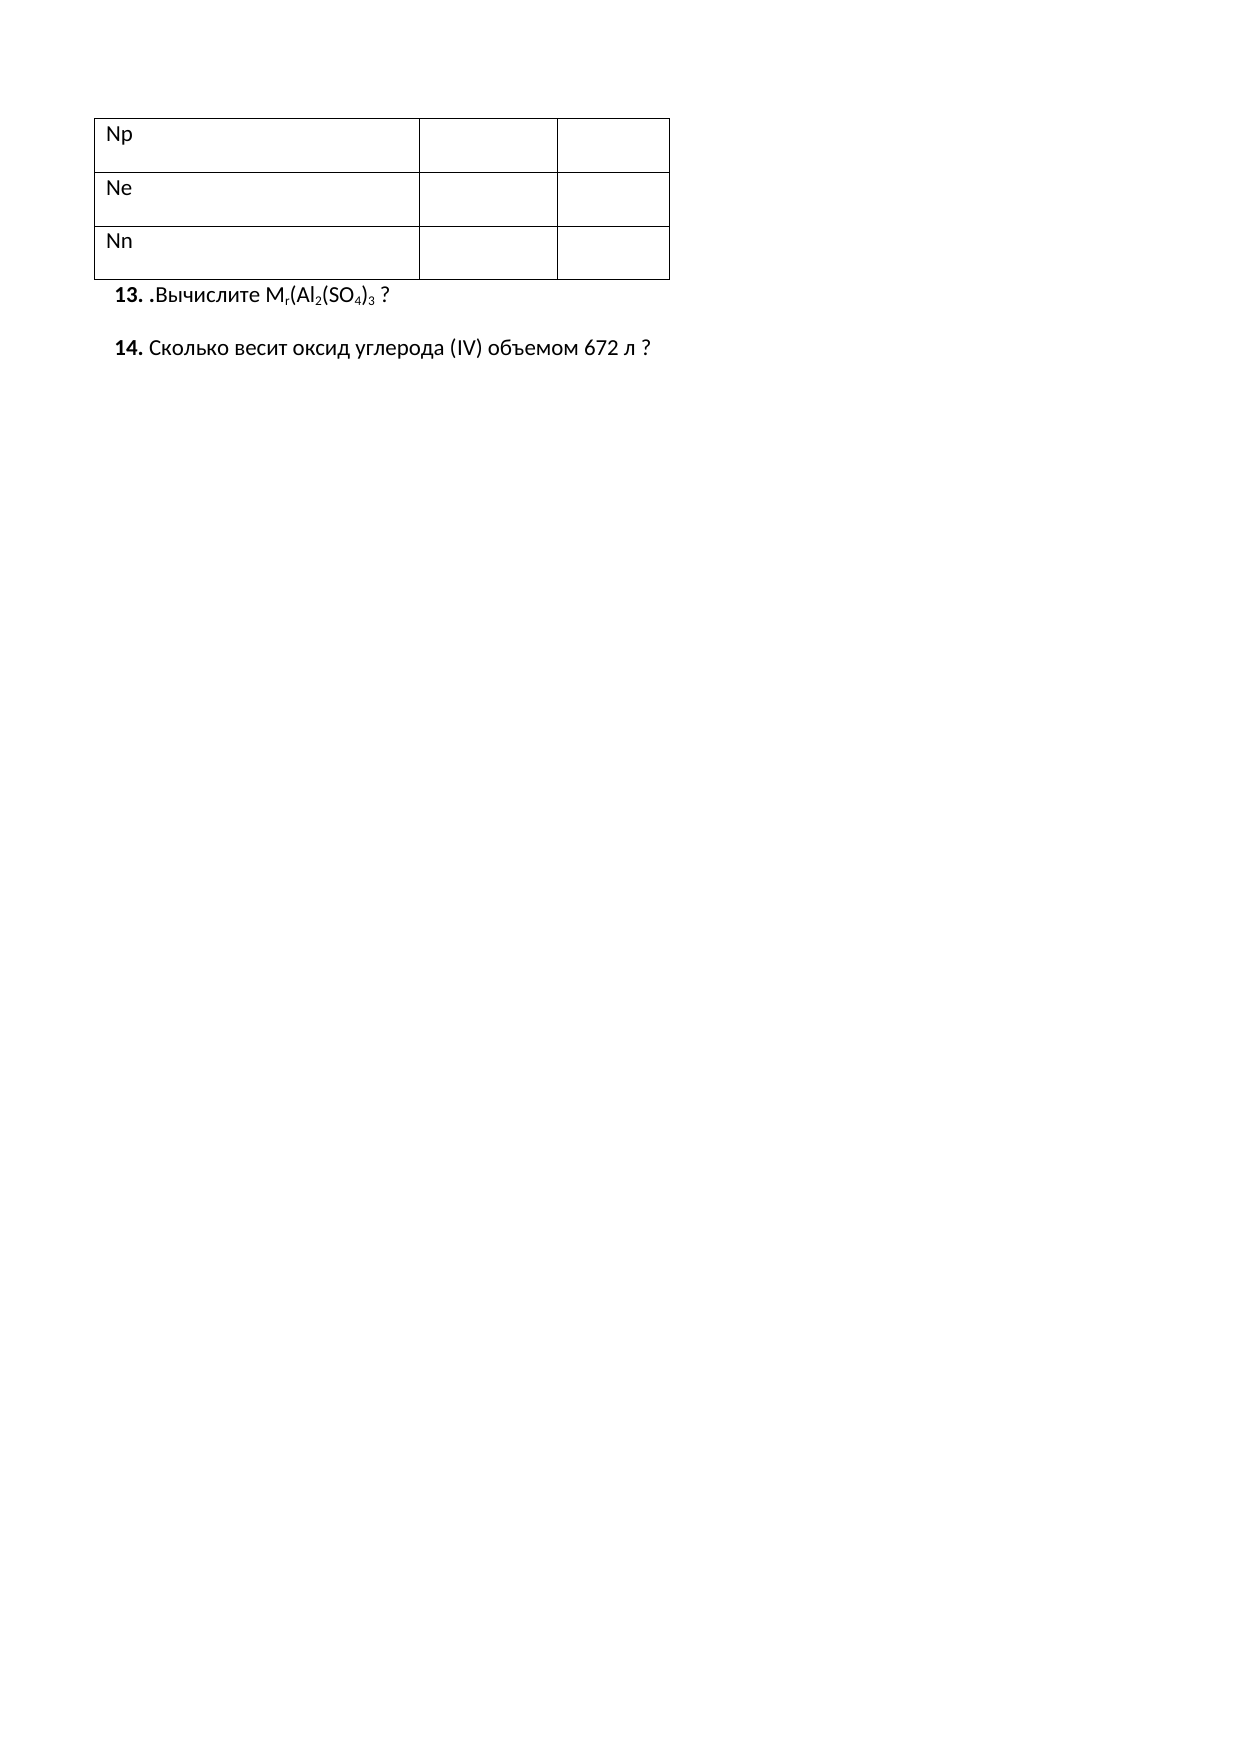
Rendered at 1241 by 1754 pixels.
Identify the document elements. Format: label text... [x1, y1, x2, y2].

table_cell [558, 173, 669, 226]
text 13. .Вычислите Мr(Al2(SO4)3 ? [88, 280, 1063, 308]
table_cell [558, 227, 669, 279]
table_cell [420, 119, 557, 172]
table_cell [558, 119, 669, 172]
table_cell [420, 227, 557, 279]
table_cell Ne [95, 173, 419, 226]
table_cell Np [95, 119, 419, 172]
table_cell Nn [95, 227, 419, 279]
text 14. Сколько весит оксид углерода (IV) объемом ? [88, 333, 1063, 361]
table_cell [420, 173, 557, 226]
